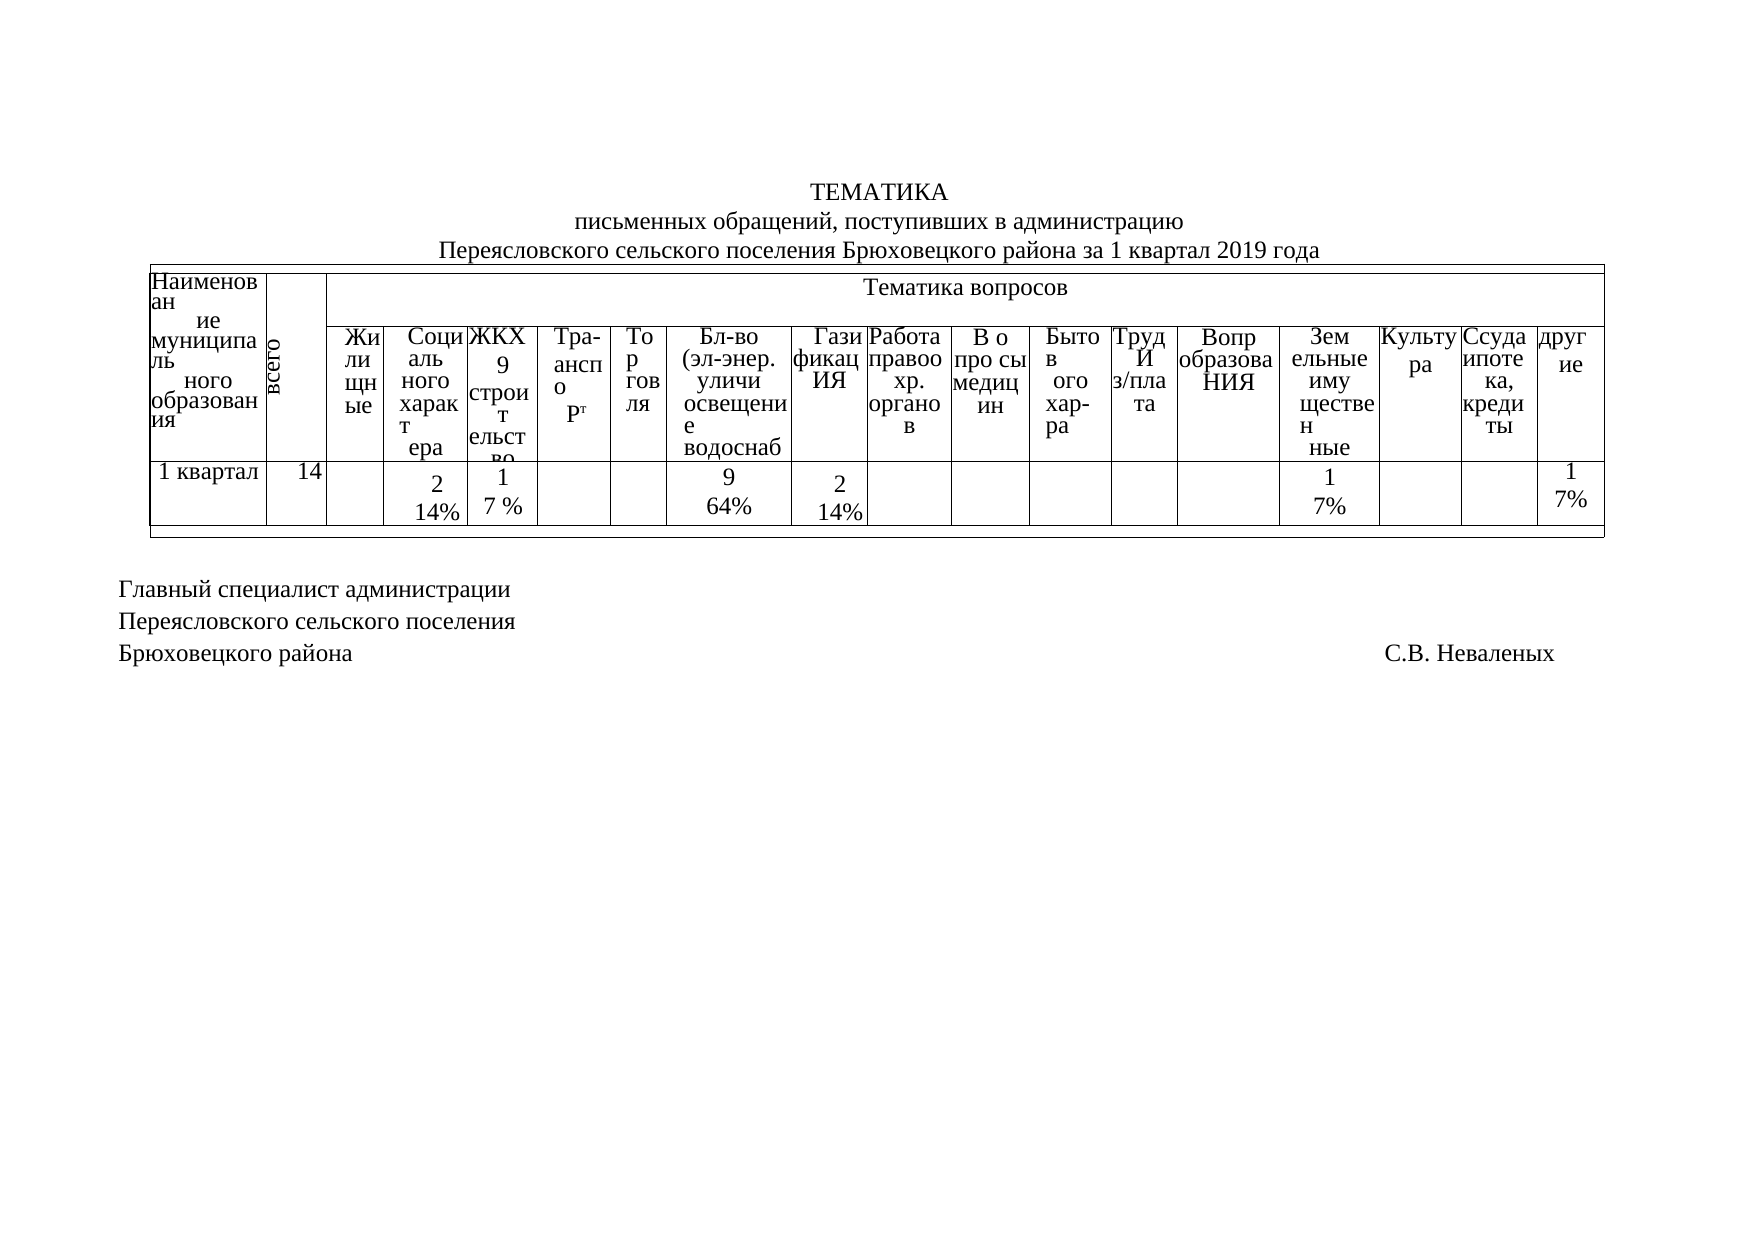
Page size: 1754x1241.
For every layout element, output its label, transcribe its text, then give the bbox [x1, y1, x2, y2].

table_cell [1462, 462, 1537, 524]
table_cell [952, 462, 1029, 524]
table_cell Тор гов ля [611, 327, 666, 461]
table_cell 9 64% [667, 462, 791, 524]
table_cell Зем ельные иму ществен ные [1280, 327, 1379, 461]
table_cell Соци аль ного характ ера [384, 327, 467, 461]
text письменных обращений, поступивших в администрацию Переясловского сельского поселения Брюховецкого района за 1 квартал 2019 года [122, 206, 1636, 263]
text Переясловского сельского поселения [118, 604, 1561, 636]
table_cell Бл-во (эл-энер. уличи освещение водоснабже ние) [667, 327, 791, 461]
table_cell Ссуда ипоте ка, креди ты [1462, 327, 1537, 461]
text ТЕМАТИКА [122, 177, 1636, 206]
table_cell 2 14% [384, 462, 467, 524]
table_cell [1178, 462, 1279, 524]
table_header Наименован ие муниципаль ного образования [151, 274, 266, 461]
table_cell [538, 462, 610, 524]
table_cell 1 7% [1280, 462, 1379, 524]
table_cell Культу ра [1380, 327, 1461, 461]
table_cell ЖКХ 9 строи т ельст во [468, 327, 537, 461]
table_cell Работа правоо хр. органо в [868, 327, 951, 461]
table_cell Жи ли щн ые [327, 327, 383, 461]
table_cell 1 7 % [468, 462, 537, 524]
table_cell [1112, 462, 1177, 524]
table_cell друг ие [1538, 327, 1604, 461]
table_cell Гази фикац ИЯ [792, 327, 867, 461]
text Брюховецкого района С.В. Неваленых [118, 636, 1561, 668]
table_cell Тра- анспо Рт [538, 327, 610, 461]
table_cell [1030, 462, 1111, 524]
table_cell В о про сы медиц ин [952, 327, 1029, 461]
table_cell Вопр образова НИЯ [1178, 327, 1279, 461]
table_cell [327, 462, 383, 524]
table_cell 1 7% [1538, 462, 1604, 524]
text Главный специалист администрации [118, 572, 1561, 604]
table_cell Бытов ого хар-ра [1030, 327, 1111, 461]
table_cell 2 14% [792, 462, 867, 524]
table_cell [868, 462, 951, 524]
table_header Тематика вопросов [327, 274, 1604, 326]
table_header всего [267, 274, 326, 461]
table_cell 1 квартал [151, 462, 266, 524]
table_cell [611, 462, 666, 524]
table_cell Труд И з/пла та [1112, 327, 1177, 461]
table_cell [1380, 462, 1461, 524]
table_cell 14 [267, 462, 326, 524]
